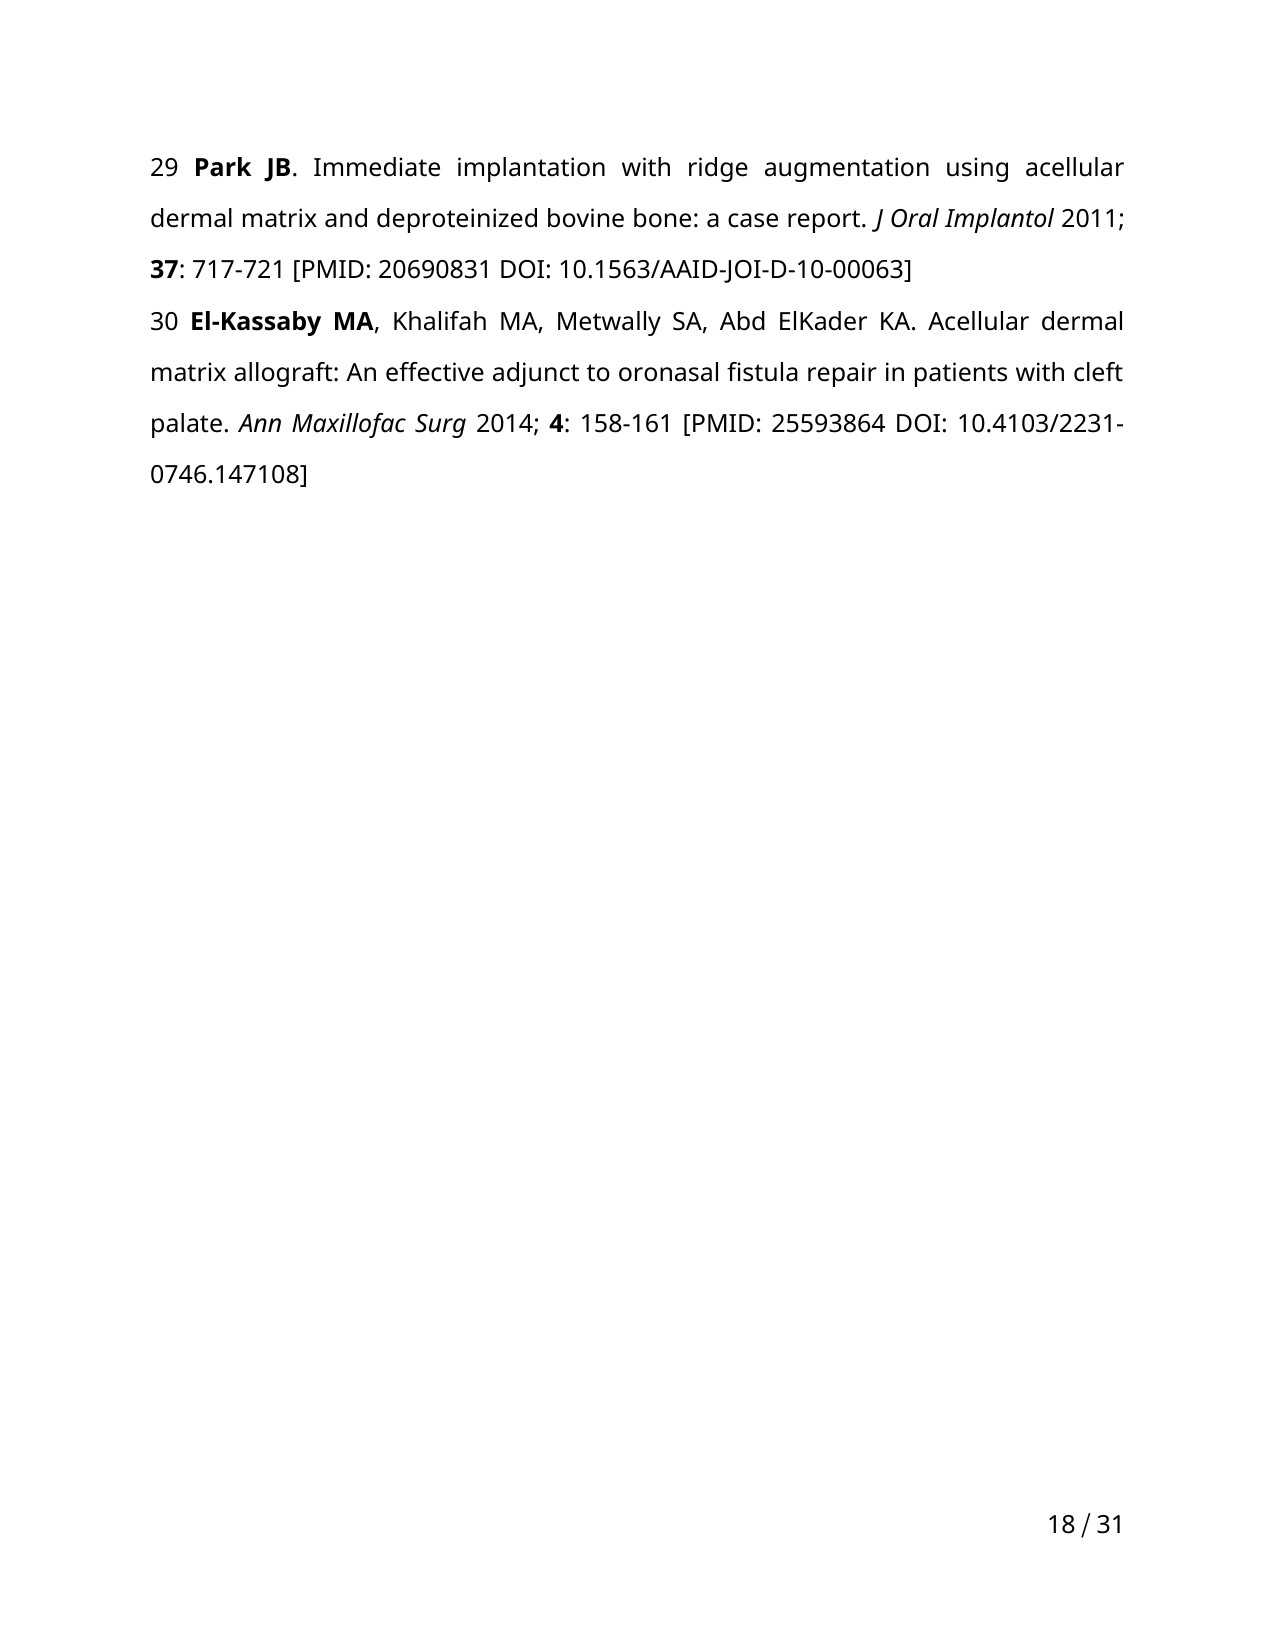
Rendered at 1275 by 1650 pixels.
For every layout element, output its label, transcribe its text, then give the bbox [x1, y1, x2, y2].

text 30 El-Kassaby MA, Khalifah MA, Metwally SA, Abd ElKader KA. Acellular dermal matrix allograft: An effective adjunct to oronasal fistula repair in patients with cleft palate. Ann Maxillofac Surg 2014; 4: 158-161 [PMID: 25593864 DOI: 10.4103/2231-0746.147108] [150, 303, 1125, 490]
text 29 Park JB. Immediate implantation with ridge augmentation using acellular dermal matrix and deproteinized bovine bone: a case report. J Oral Implantol 2011; 37: 717-721 [PMID: 20690831 DOI: 10.1563/AAID-JOI-D-10-00063] [150, 150, 1125, 286]
